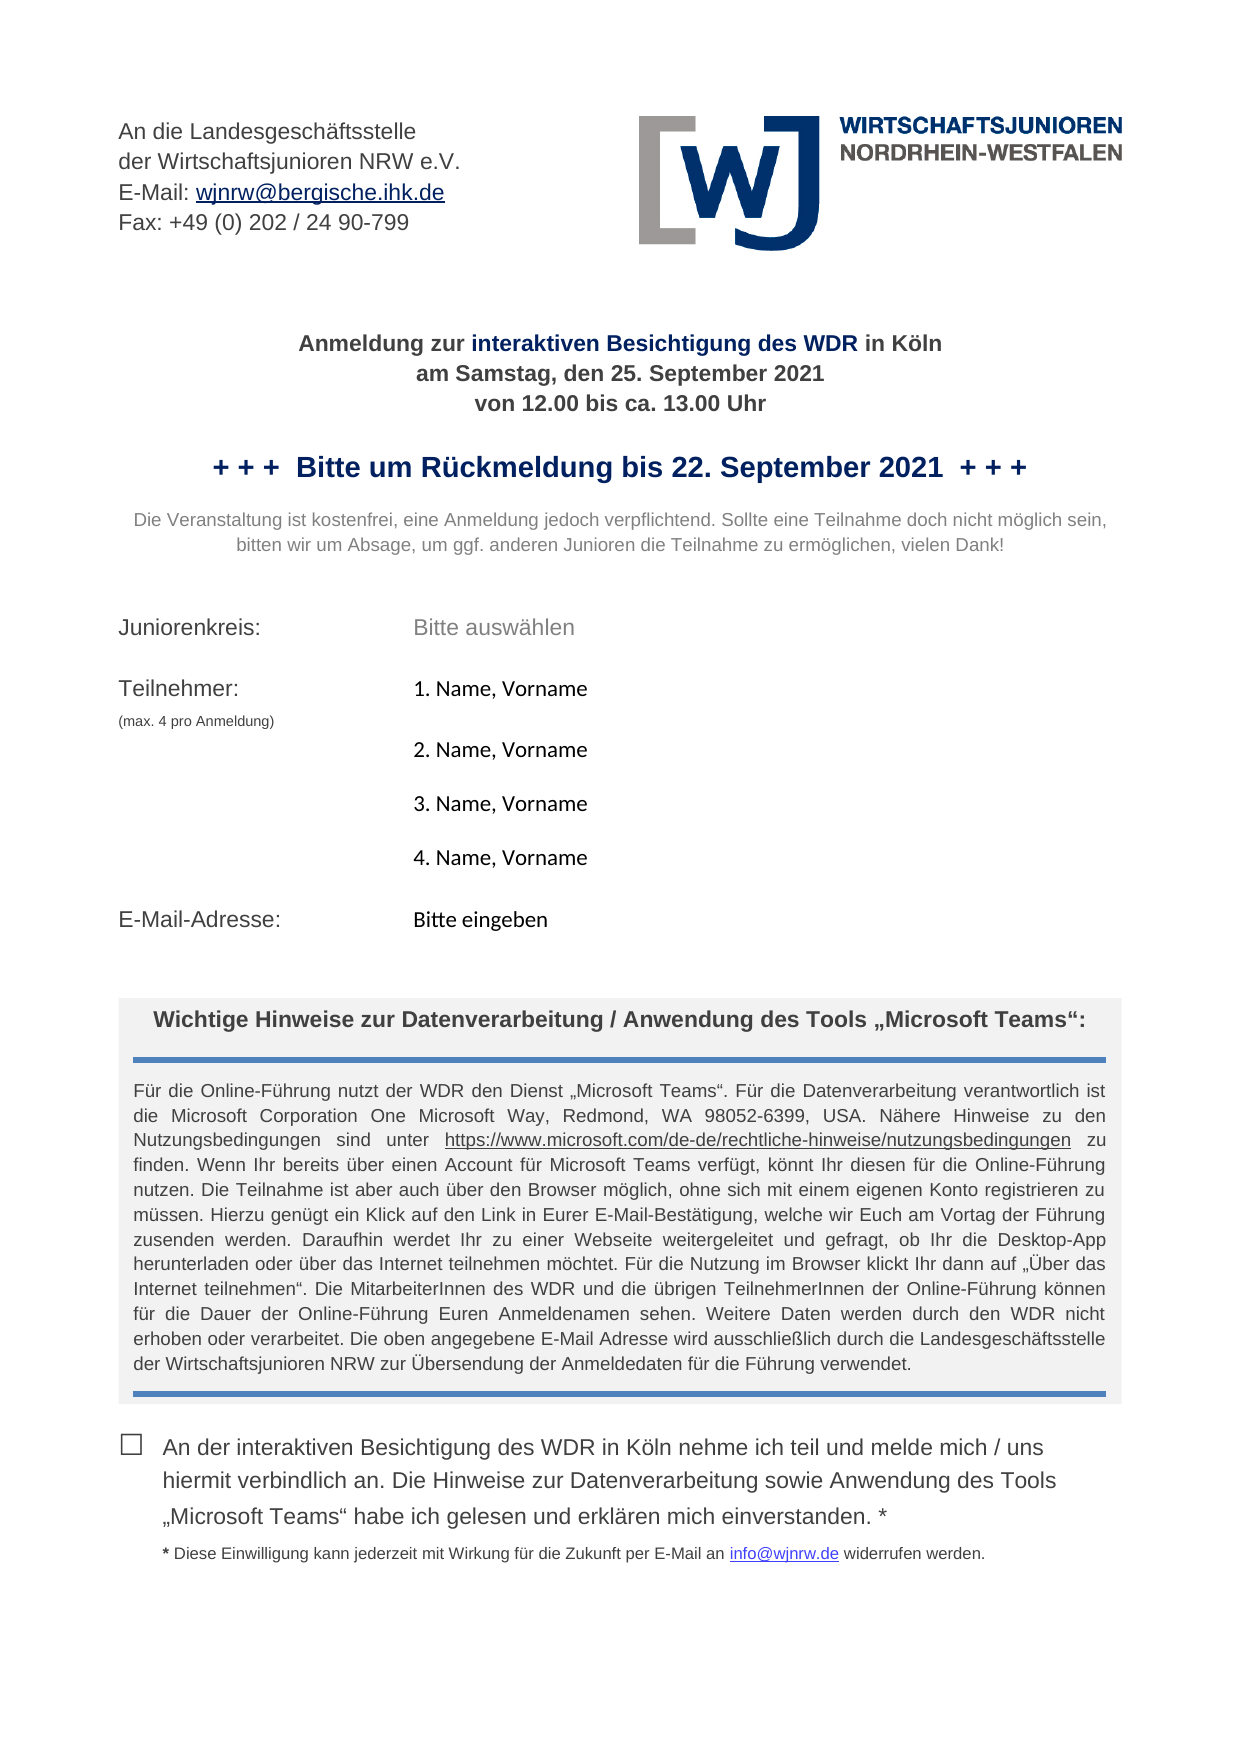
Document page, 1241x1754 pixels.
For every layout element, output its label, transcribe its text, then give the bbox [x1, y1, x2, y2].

text E-Mail-Adresse: [118, 906, 1122, 934]
text * Diese Einwilligung kann jederzeit mit Wirkung für die Zukunft per E-Mail an info@wjnrw.de widerrufen werden. [162, 1544, 1122, 1563]
text + + + Bitte um Rückmeldung bis 22. September 2021 + + + Die Veranstaltung ist kostenfrei, eine Anmeldung jedoch verpflichtend. Sollte eine Teilnahme doch nicht möglich sein, bitten wir um Absage, um ggf. anderen Junioren die Teilnahme zu ermöglichen, vielen Dank! [118, 450, 1122, 556]
text An die Landesgeschäftsstelle der Wirtschaftsjunioren NRW e.V. E-Mail: wjnrw@bergische.ihk.de Fax: +49 (0) 202 / 24 90-799 [118, 118, 1122, 235]
text Teilnehmer: (max. 4 pro Anmeldung) [118, 674, 1122, 763]
picture [639, 235, 1122, 251]
text An der interaktiven Besichtigung des WDR in Köln nehme ich teil und melde mich / uns hiermit verbindlich an. Die Hinweise zur Datenverarbeitung sowie Anwendung des Tools „Microsoft Teams“ habe ich gelesen und erklären mich einverstanden. * [118, 1424, 1122, 1529]
text Anmeldung zur interaktiven Besichtigung des WDR in Köln am Samstag, den 25. September 2021 von 12.00 bis ca. 13.00 Uhr [118, 329, 1122, 416]
text Juniorenkreis: [118, 614, 1122, 640]
